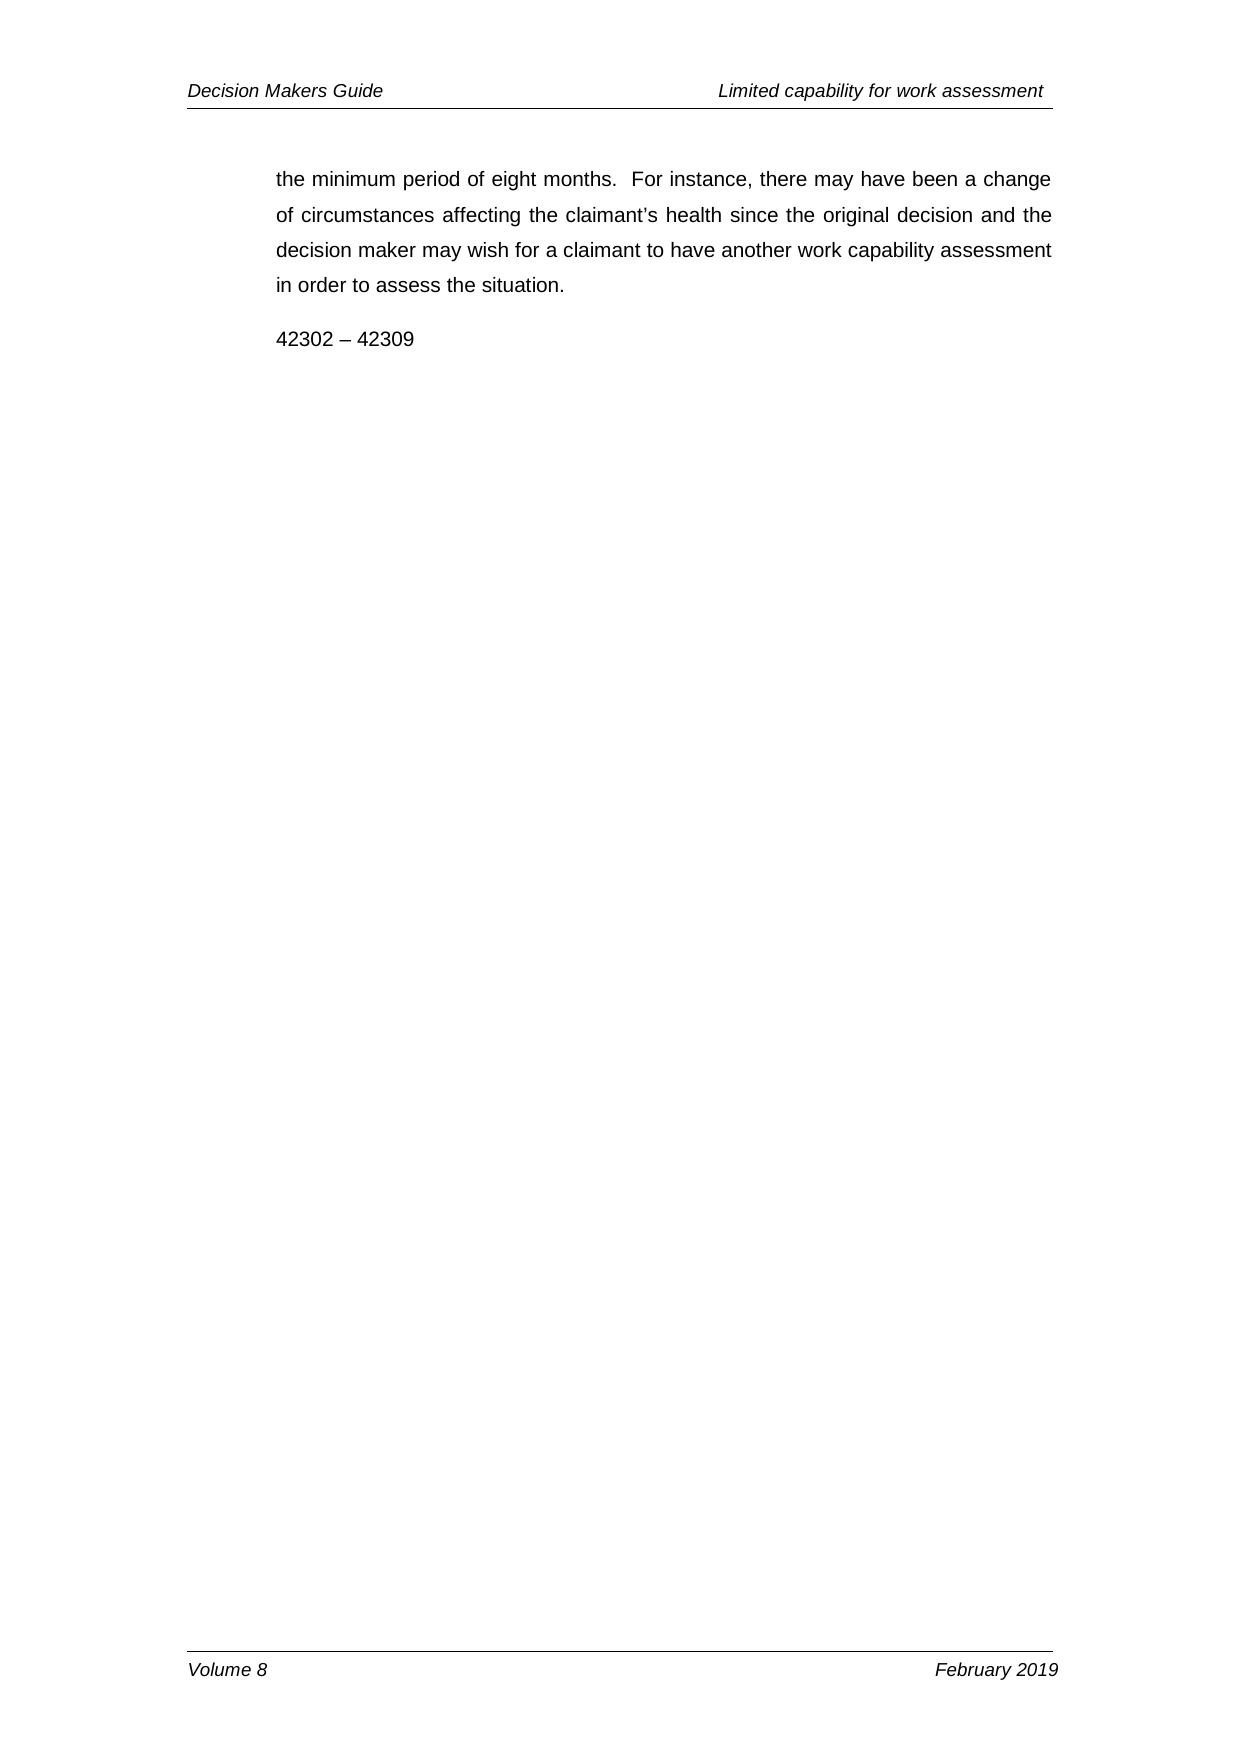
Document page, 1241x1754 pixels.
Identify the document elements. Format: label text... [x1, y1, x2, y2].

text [187, 156, 1053, 297]
text 42302 – 42309 [187, 315, 1053, 351]
